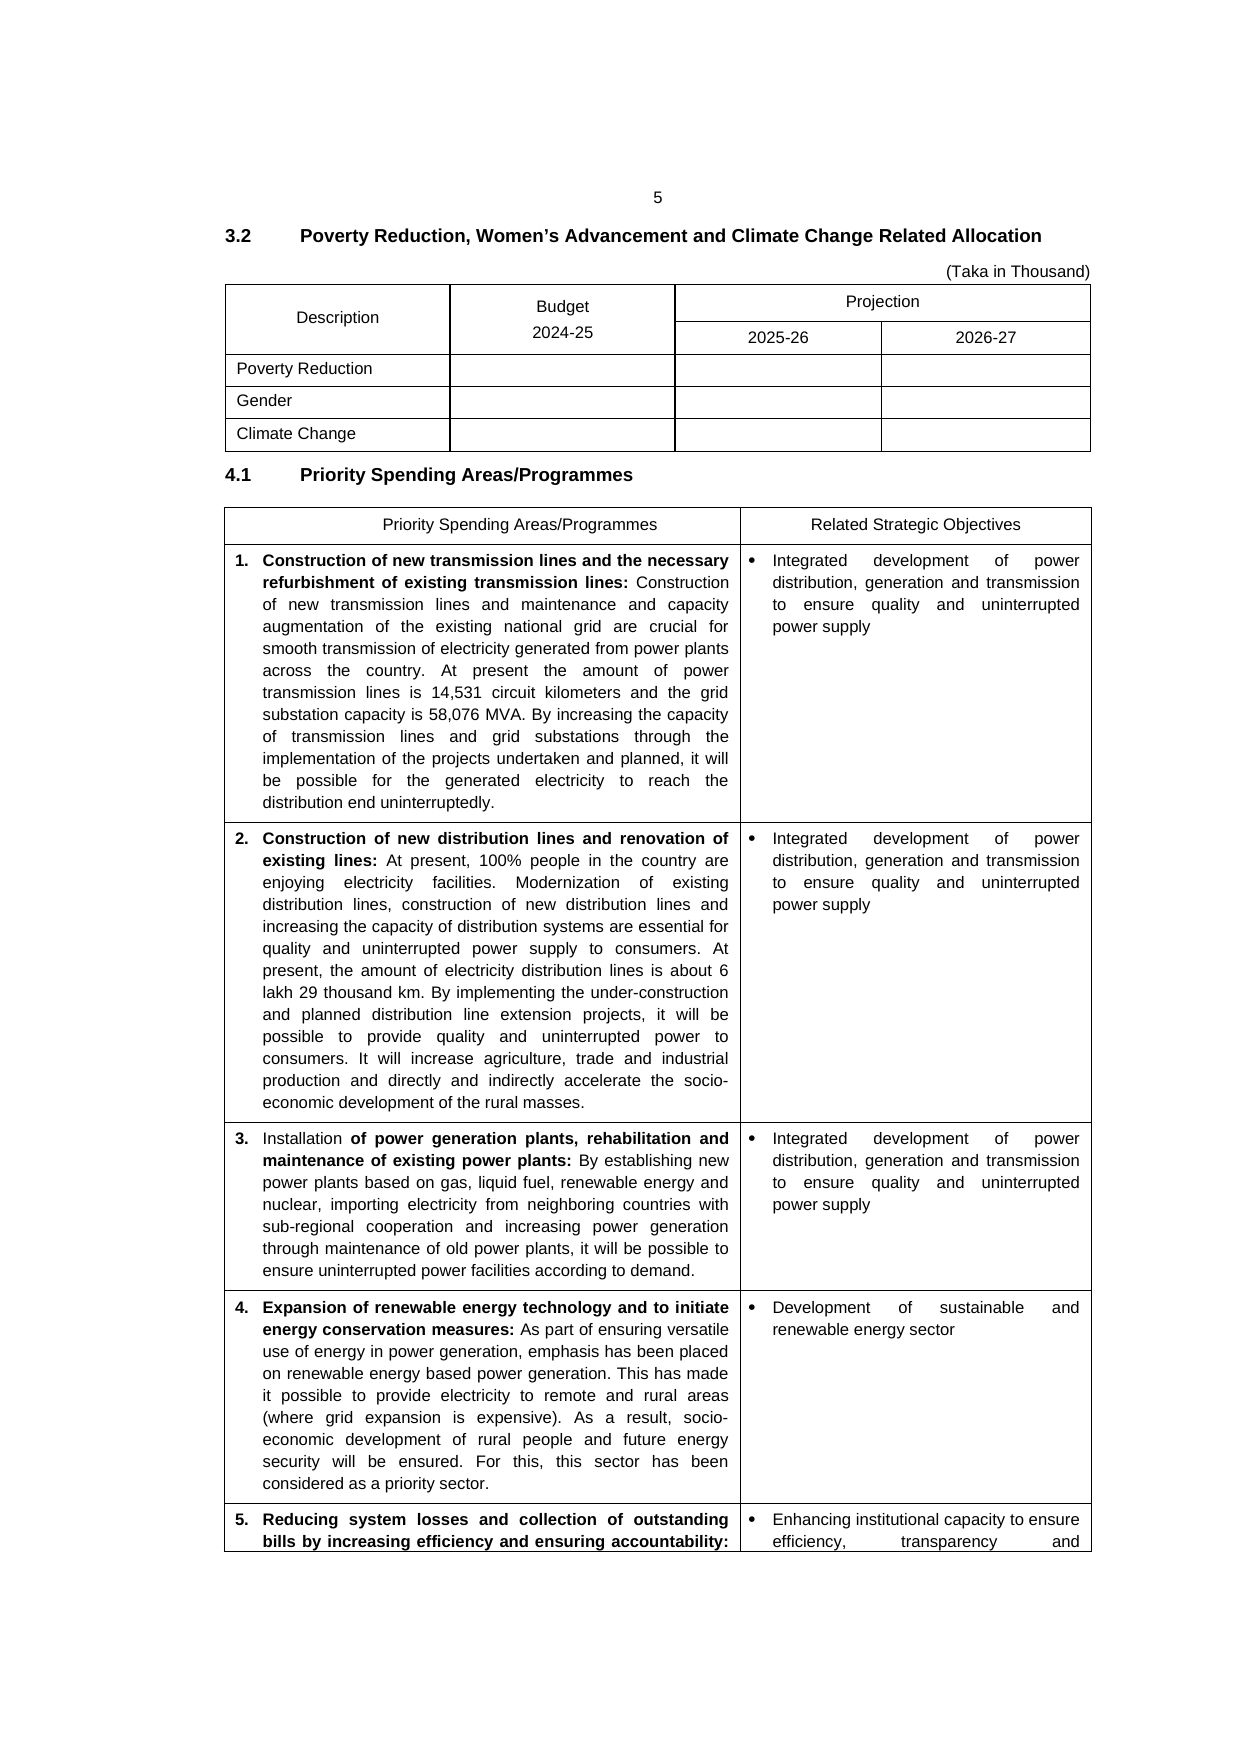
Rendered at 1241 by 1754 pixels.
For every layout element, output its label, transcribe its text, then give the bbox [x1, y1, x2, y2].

table_cell Construction of new distribution lines and renovation of existing lines: At present, 100% people in the country are enjoying electricity facilities. Modernization of existing distribution lines, construction of new distribution lines and increasing the capacity of distribution systems are essential for quality and uninterrupted power supply to consumers. At present, the amount of electricity distribution lines is about 6 lakh 29 thousand km. By implementing the under-construction and planned distribution line extension projects, it will be possible to provide quality and uninterrupted power to consumers. It will increase agriculture, trade and industrial production and directly and indirectly accelerate the socio-economic development of the rural masses. [225, 823, 740, 1122]
table_header Related Strategic Objectives [741, 508, 1091, 543]
table_cell [882, 355, 1090, 386]
table_cell [676, 355, 881, 386]
table_cell 2026-27 [882, 322, 1090, 353]
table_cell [741, 1504, 1091, 1551]
table_cell Integrated development of power distribution, generation and transmission to ensure quality and uninterrupted power supply [741, 545, 1091, 822]
table_cell Climate Change [226, 419, 449, 451]
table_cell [225, 1504, 740, 1551]
table_header Description [226, 285, 449, 353]
table_cell Integrated development of power distribution, generation and transmission to ensure quality and uninterrupted power supply [741, 823, 1091, 1122]
table_header Projection [676, 285, 1090, 321]
table_cell [882, 387, 1090, 418]
text (Taka in Thousand) [225, 262, 1090, 281]
table_cell [451, 387, 674, 418]
table_header Budget 2024-25 [451, 285, 674, 353]
table_cell Construction of new transmission lines and the necessary refurbishment of existing transmission lines: Construction of new transmission lines and maintenance and capacity augmentation of the existing national grid are crucial for smooth transmission of electricity generated from power plants across the country. At present the amount of power transmission lines is 14,531 circuit kilometers and the grid substation capacity is 58,076 MVA. By increasing the capacity of transmission lines and grid substations through the implementation of the projects undertaken and planned, it will be possible for the generated electricity to reach the distribution end uninterruptedly. [225, 545, 740, 822]
table_cell [676, 419, 881, 451]
table_cell [451, 419, 674, 451]
table_cell Gender [226, 387, 449, 418]
table_cell Integrated development of power distribution, generation and transmission to ensure quality and uninterrupted power supply [741, 1123, 1091, 1290]
table_cell [676, 387, 881, 418]
table_cell 2025-26 [676, 322, 881, 353]
text 3.2 Poverty Reduction, Women’s Advancement and Climate Change Related Allocation [225, 225, 1092, 247]
table_cell Poverty Reduction [226, 355, 449, 386]
table_cell [451, 355, 674, 386]
table_cell Development of sustainable and renewable energy sector [741, 1291, 1091, 1503]
table_cell Expansion of renewable energy technology and to initiate energy conservation measures: As part of ensuring versatile use of energy in power generation, emphasis has been placed on renewable energy based power generation. This has made it possible to provide electricity to remote and rural areas (where grid expansion is expensive). As a result, socio-economic development of rural people and future energy security will be ensured. For this, this sector has been considered as a priority sector. [225, 1291, 740, 1503]
table_header Priority Spending Areas/Programmes [225, 508, 740, 543]
table_cell [882, 419, 1090, 451]
table_cell Installation of power generation plants, rehabilitation and maintenance of existing power plants: By establishing new power plants based on gas, liquid fuel, renewable energy and nuclear, importing electricity from neighboring countries with sub-regional cooperation and increasing power generation through maintenance of old power plants, it will be possible to ensure uninterrupted power facilities according to demand. [225, 1123, 740, 1290]
text 4.1 Priority Spending Areas/Programmes [225, 464, 1128, 486]
